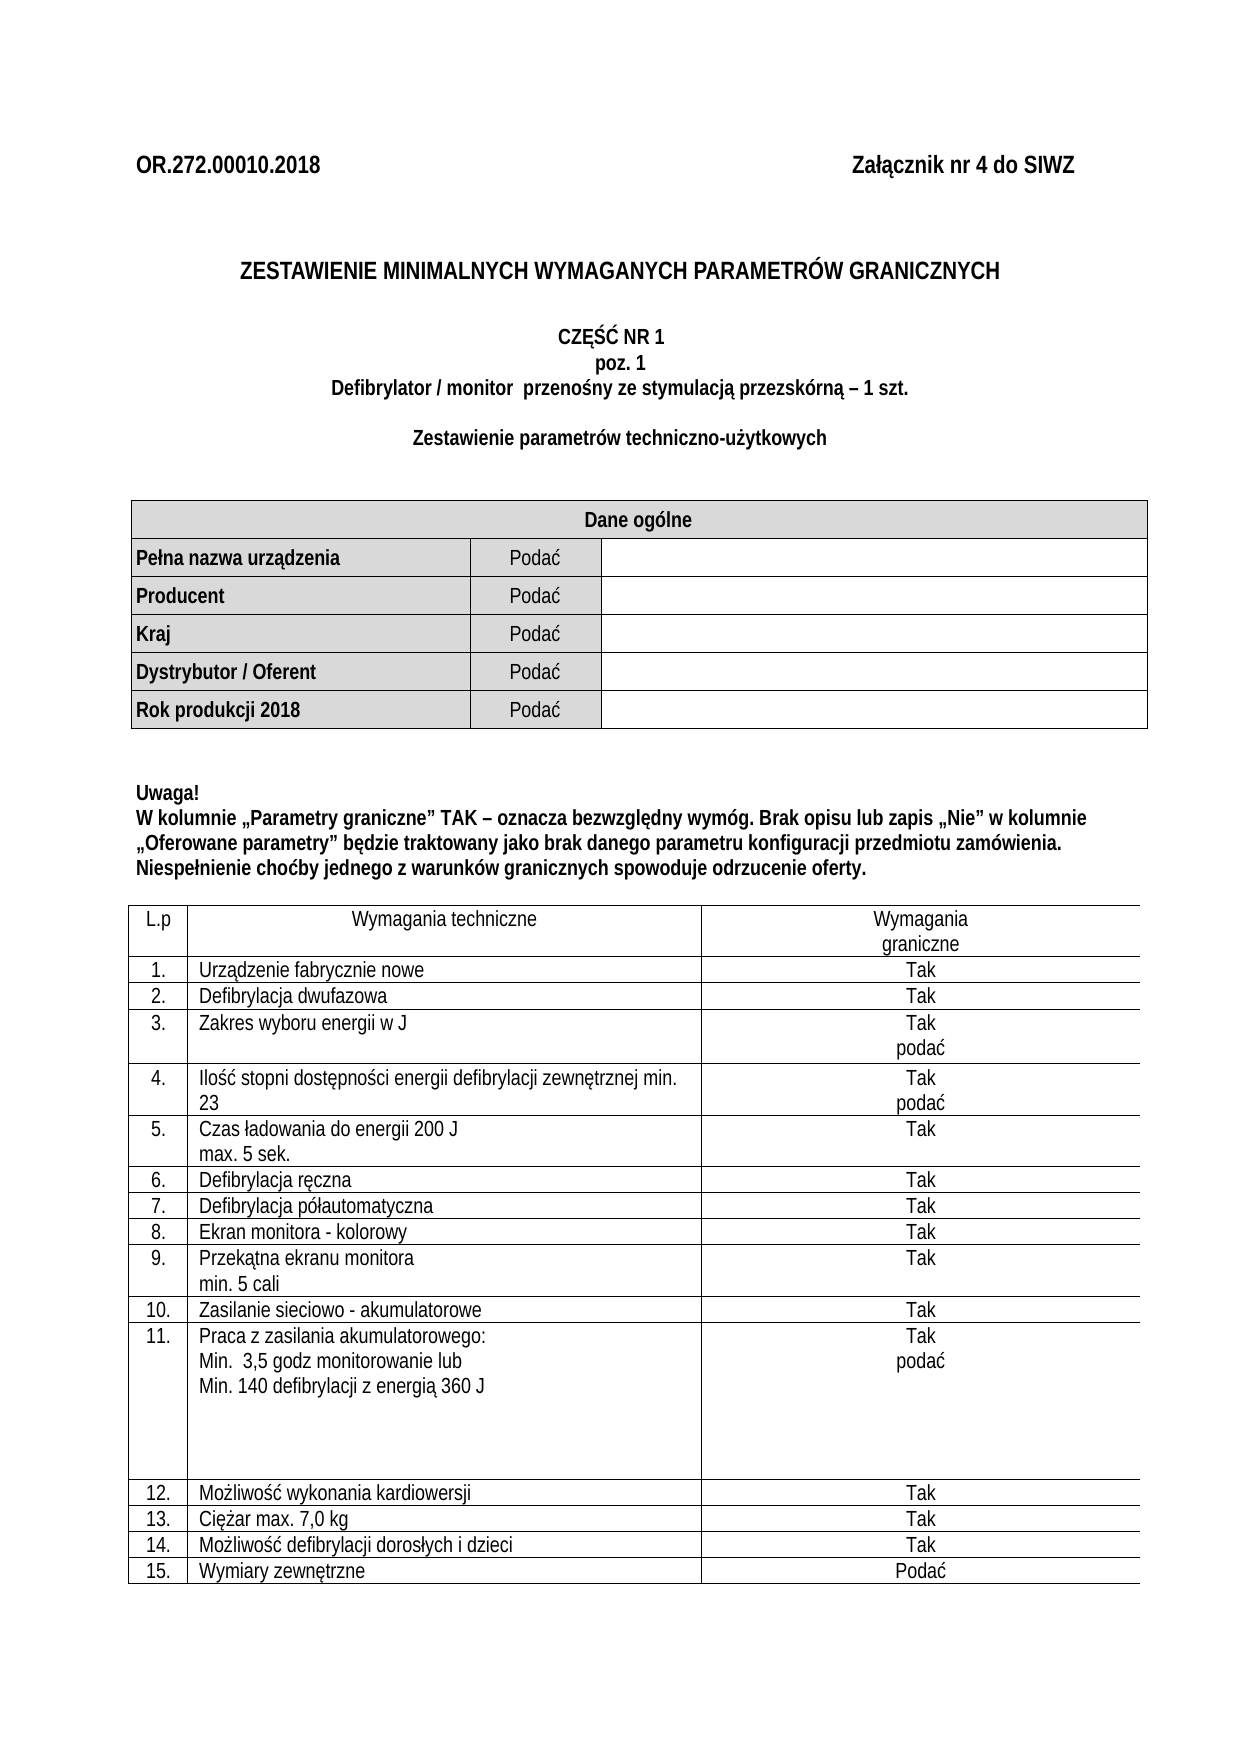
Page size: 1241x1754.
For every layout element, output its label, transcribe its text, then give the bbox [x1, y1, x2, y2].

table_cell [602, 577, 1147, 614]
table_header Dane ogólne [132, 501, 1147, 538]
table_header Wymagania graniczne [702, 906, 1140, 956]
text CZĘŚĆ NR 1 [136, 324, 1087, 349]
table_cell [602, 691, 1147, 728]
table_cell Tak podać [702, 1010, 1140, 1063]
table_cell Tak [702, 1193, 1140, 1218]
table_cell 5. [129, 1116, 187, 1166]
table_cell Tak [702, 1219, 1140, 1244]
table_cell Tak [702, 1480, 1140, 1505]
text poz. 1 [136, 349, 1104, 374]
text OR.272.00010.2018 Załącznik nr 4 do SIWZ [136, 150, 1104, 179]
table_cell 4. [129, 1064, 187, 1114]
table_cell Pełna nazwa urządzenia [132, 539, 470, 576]
table_cell 7. [129, 1193, 187, 1218]
table_cell Defibrylacja ręczna [188, 1167, 701, 1192]
text W kolumnie „Parametry graniczne” TAK – oznacza bezwzględny wymóg. Brak opisu lub zapis „Nie” w kolumnie „Oferowane parametry” będzie traktowany jako brak danego parametru konfiguracji przedmiotu zamówienia. Niespełnienie choćby jednego z warunków granicznych spowoduje odrzucenie oferty. [136, 804, 1104, 880]
table_cell Producent [132, 577, 470, 614]
table_cell Tak podać [702, 1323, 1140, 1479]
table_header L.p [129, 906, 187, 956]
table_cell 6. [129, 1167, 187, 1192]
table_cell 9. [129, 1245, 187, 1296]
table_cell Tak [702, 1245, 1140, 1296]
table_cell 11. [129, 1323, 187, 1479]
table_cell Tak [702, 1506, 1140, 1531]
table_cell Ciężar max. 7,0 kg [188, 1506, 701, 1531]
table_cell Ilość stopni dostępności energii defibrylacji zewnętrznej min. 23 [188, 1064, 701, 1114]
table_cell Podać [471, 577, 601, 614]
table_cell Podać [471, 539, 601, 576]
table_cell Defibrylacja dwufazowa [188, 983, 701, 1008]
table_cell Tak [702, 1297, 1140, 1322]
table_cell 10. [129, 1297, 187, 1322]
table_cell Przekątna ekranu monitora min. 5 cali [188, 1245, 701, 1296]
table_cell Zakres wyboru energii w J [188, 1010, 701, 1063]
table_cell Możliwość wykonania kardiowersji [188, 1480, 701, 1505]
table_header Wymagania techniczne [188, 906, 701, 956]
table_cell Ekran monitora - kolorowy [188, 1219, 701, 1244]
table_cell Możliwość defibrylacji dorosłych i dzieci [188, 1532, 701, 1557]
table_cell Tak [702, 957, 1140, 982]
text Uwaga! [136, 779, 1104, 804]
table_cell Podać [471, 615, 601, 652]
table_cell Urządzenie fabrycznie nowe [188, 957, 701, 982]
table_cell [602, 539, 1147, 576]
text Zestawienie parametrów techniczno-użytkowych [136, 425, 1104, 450]
table_cell 3. [129, 1010, 187, 1063]
table_cell [602, 653, 1147, 690]
text Defibrylator / monitor przenośny ze stymulacją przezskórną – 1 szt. [136, 374, 1104, 399]
table_cell Tak [702, 1532, 1140, 1557]
table_cell Czas ładowania do energii 200 J max. 5 sek. [188, 1116, 701, 1166]
table_cell Rok produkcji 2018 [132, 691, 470, 728]
table_cell 13. [129, 1506, 187, 1531]
table_cell Dystrybutor / Oferent [132, 653, 470, 690]
table_cell Defibrylacja półautomatyczna [188, 1193, 701, 1218]
table_cell 14. [129, 1532, 187, 1557]
table_cell 15. [129, 1558, 187, 1583]
table_cell 2. [129, 983, 187, 1008]
table_cell Podać [702, 1558, 1140, 1583]
table_cell [602, 615, 1147, 652]
table_cell 1. [129, 957, 187, 982]
table_cell 8. [129, 1219, 187, 1244]
table_cell Podać [471, 691, 601, 728]
table_cell Kraj [132, 615, 470, 652]
table_cell Tak [702, 1167, 1140, 1192]
text ZESTAWIENIE MINIMALNYCH WYMAGANYCH PARAMETRÓW GRANICZNYCH [136, 256, 1104, 285]
table_cell Tak [702, 983, 1140, 1008]
table_cell Wymiary zewnętrzne [188, 1558, 701, 1583]
table_cell Tak podać [702, 1064, 1140, 1114]
table_cell Praca z zasilania akumulatorowego: Min. 3,5 godz monitorowanie lub Min. 140 defibrylacji z energią 360 J [188, 1323, 701, 1479]
table_cell Podać [471, 653, 601, 690]
table_cell Tak [702, 1116, 1140, 1166]
table_cell Zasilanie sieciowo - akumulatorowe [188, 1297, 701, 1322]
table_cell 12. [129, 1480, 187, 1505]
